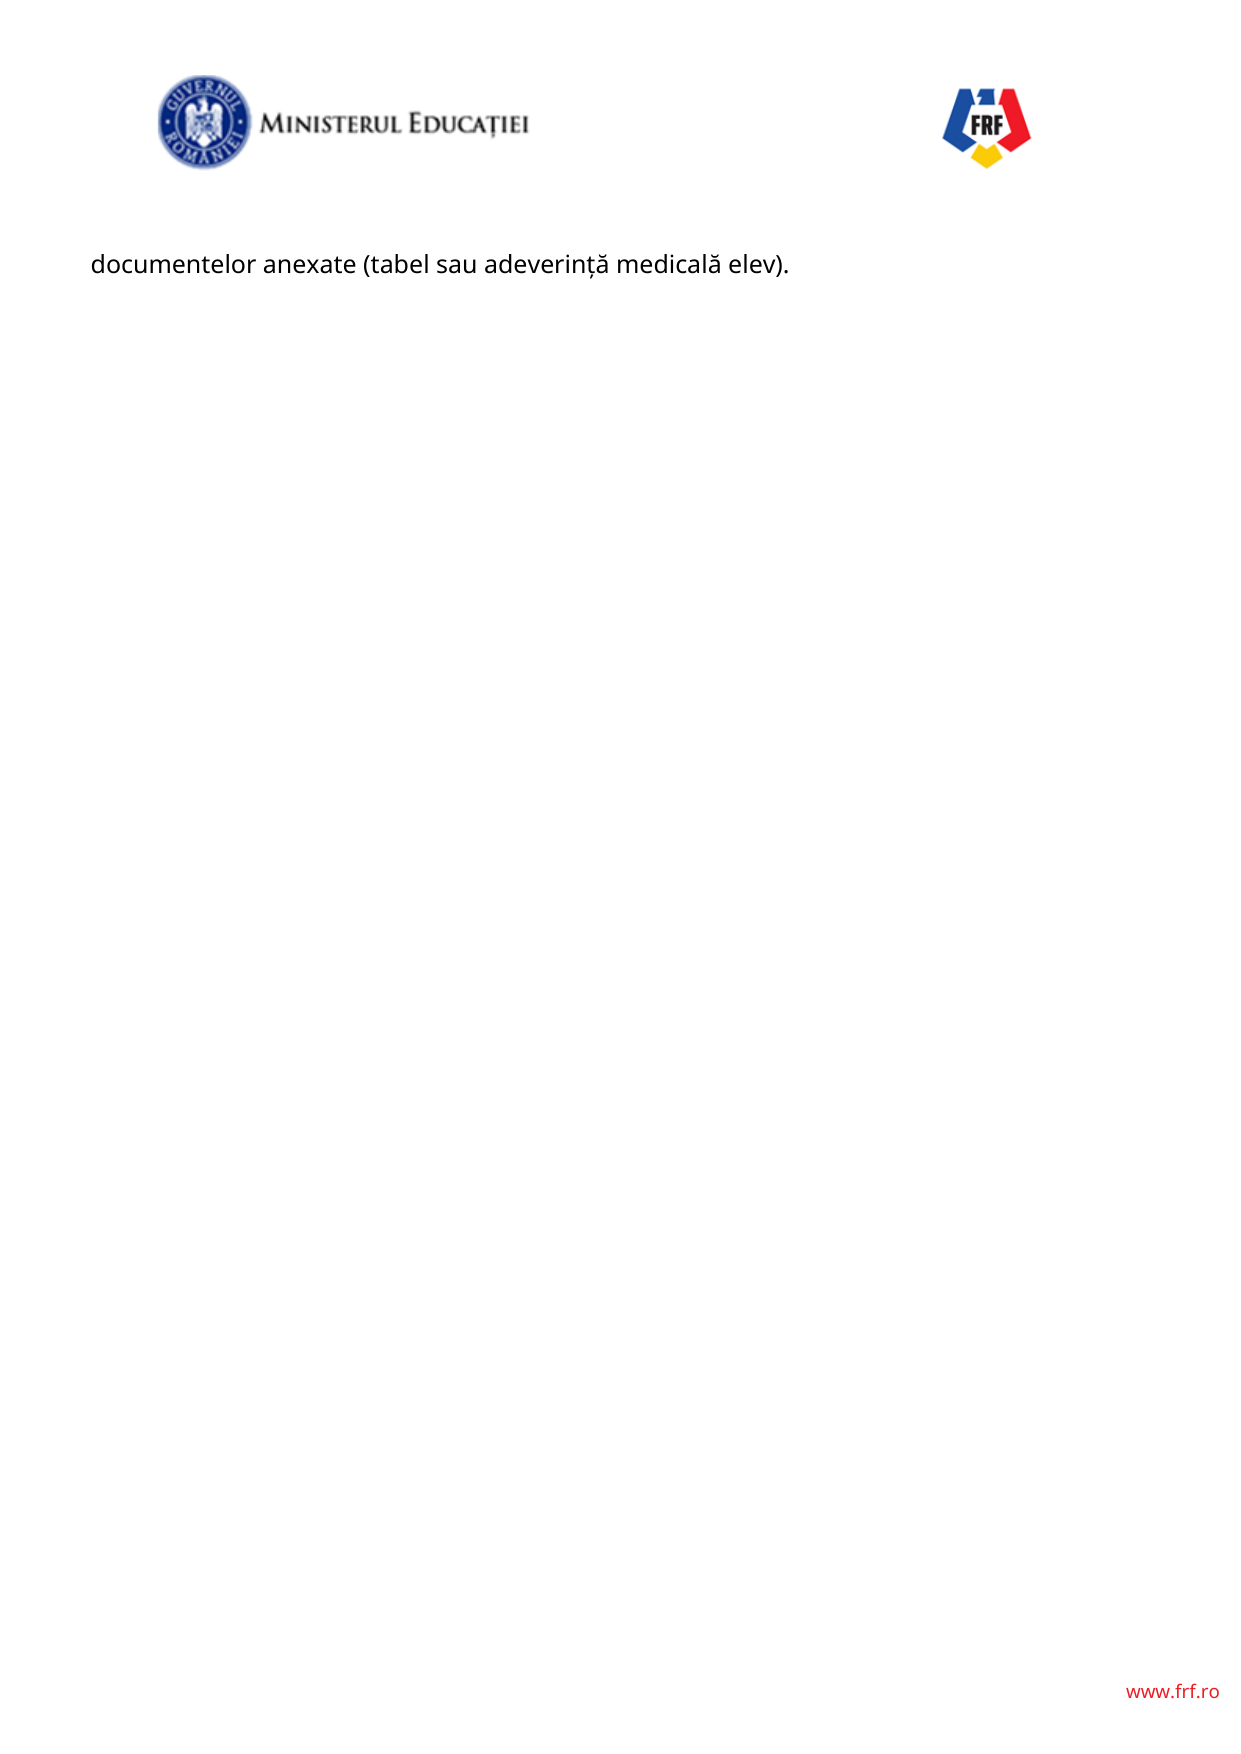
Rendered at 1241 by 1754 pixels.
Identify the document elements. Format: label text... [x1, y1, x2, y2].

picture [157, 75, 536, 174]
text Confirmăm că toți participanții sunt apți pentru efort fizic/competiție conform documentelor anexate (tabel sau adeverință medicală elev). [90, 247, 1153, 281]
picture [935, 83, 1042, 174]
